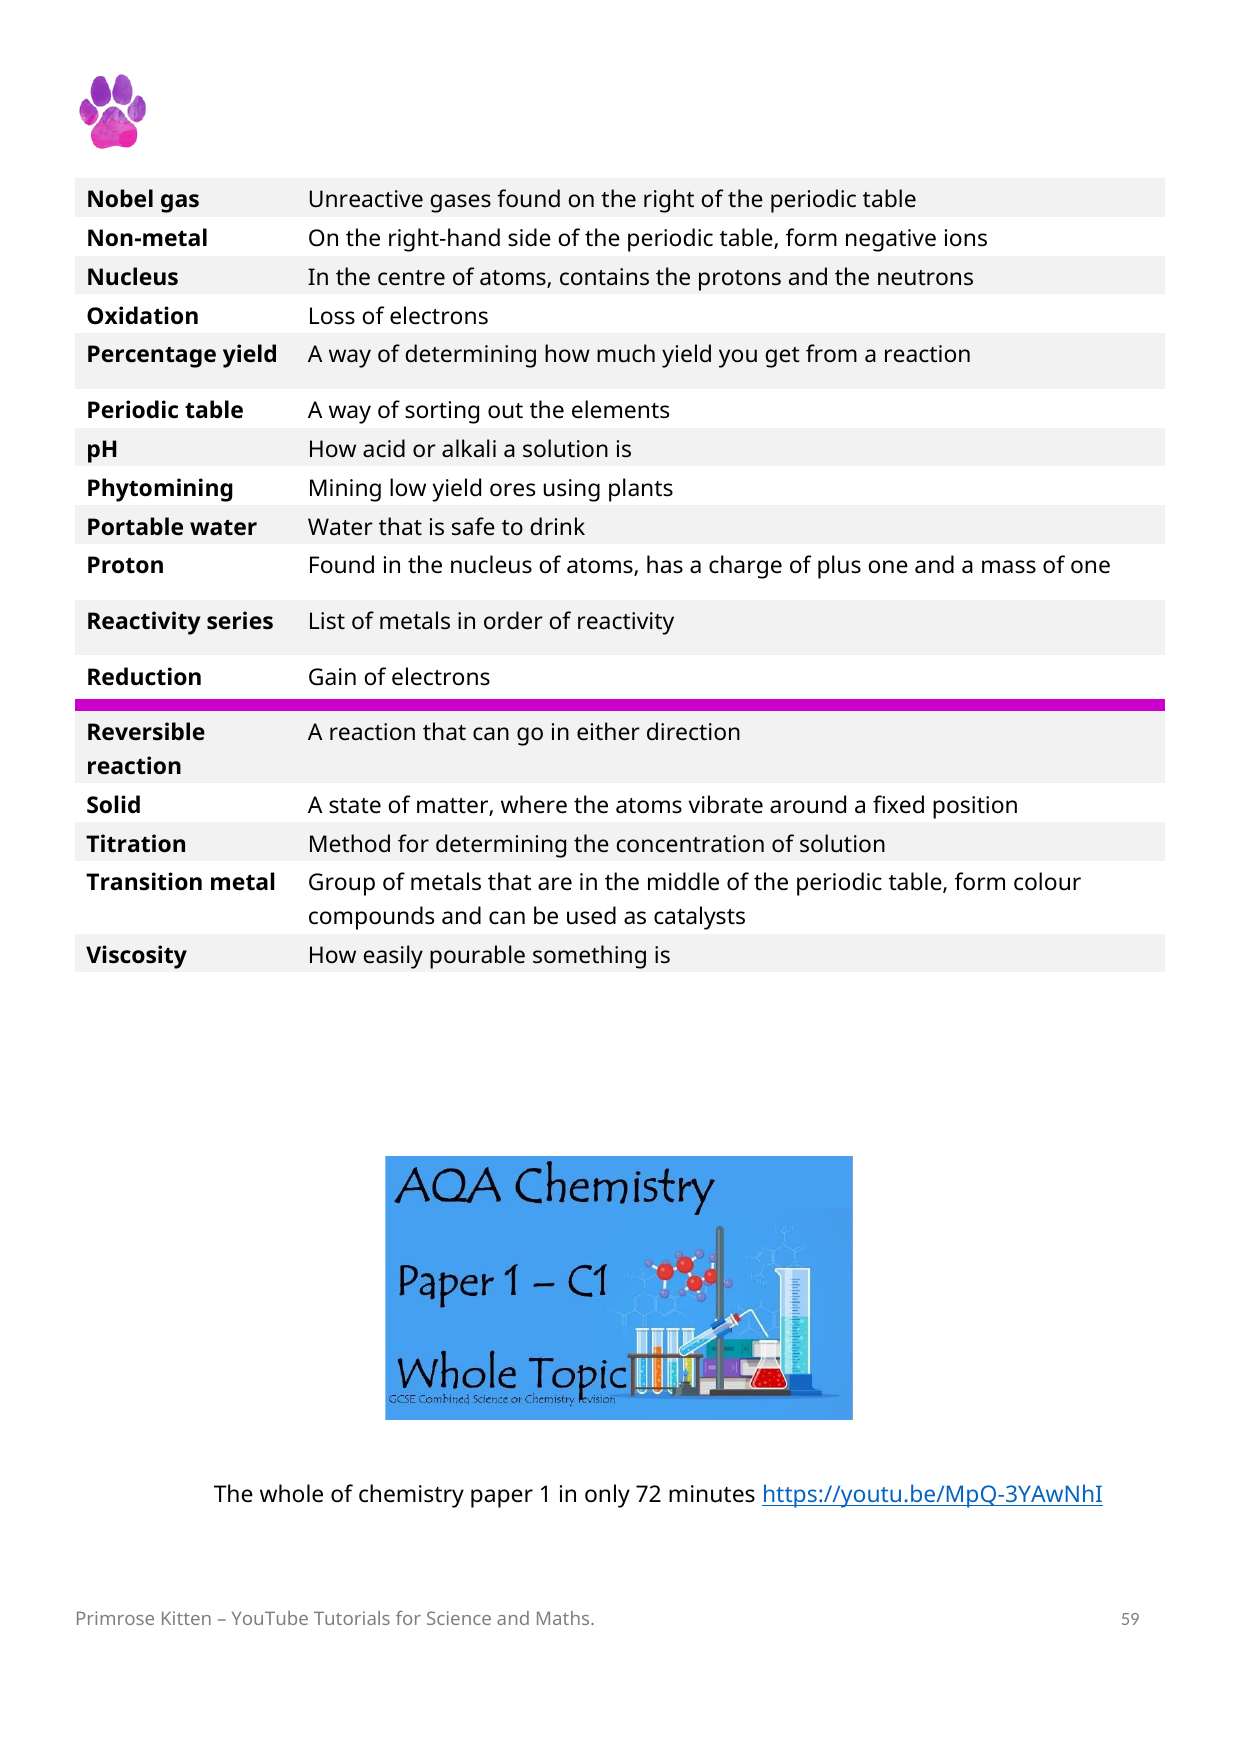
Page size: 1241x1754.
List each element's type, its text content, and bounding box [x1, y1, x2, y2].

picture [385, 1156, 853, 1420]
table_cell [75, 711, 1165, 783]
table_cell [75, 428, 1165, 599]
picture [75, 73, 149, 151]
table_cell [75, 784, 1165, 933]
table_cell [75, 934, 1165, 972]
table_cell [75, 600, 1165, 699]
text The whole of chemistry paper 1 in only 72 minutes https://youtu.be/MpQ-3YAwNhI [75, 1478, 1103, 1509]
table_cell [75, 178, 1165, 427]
